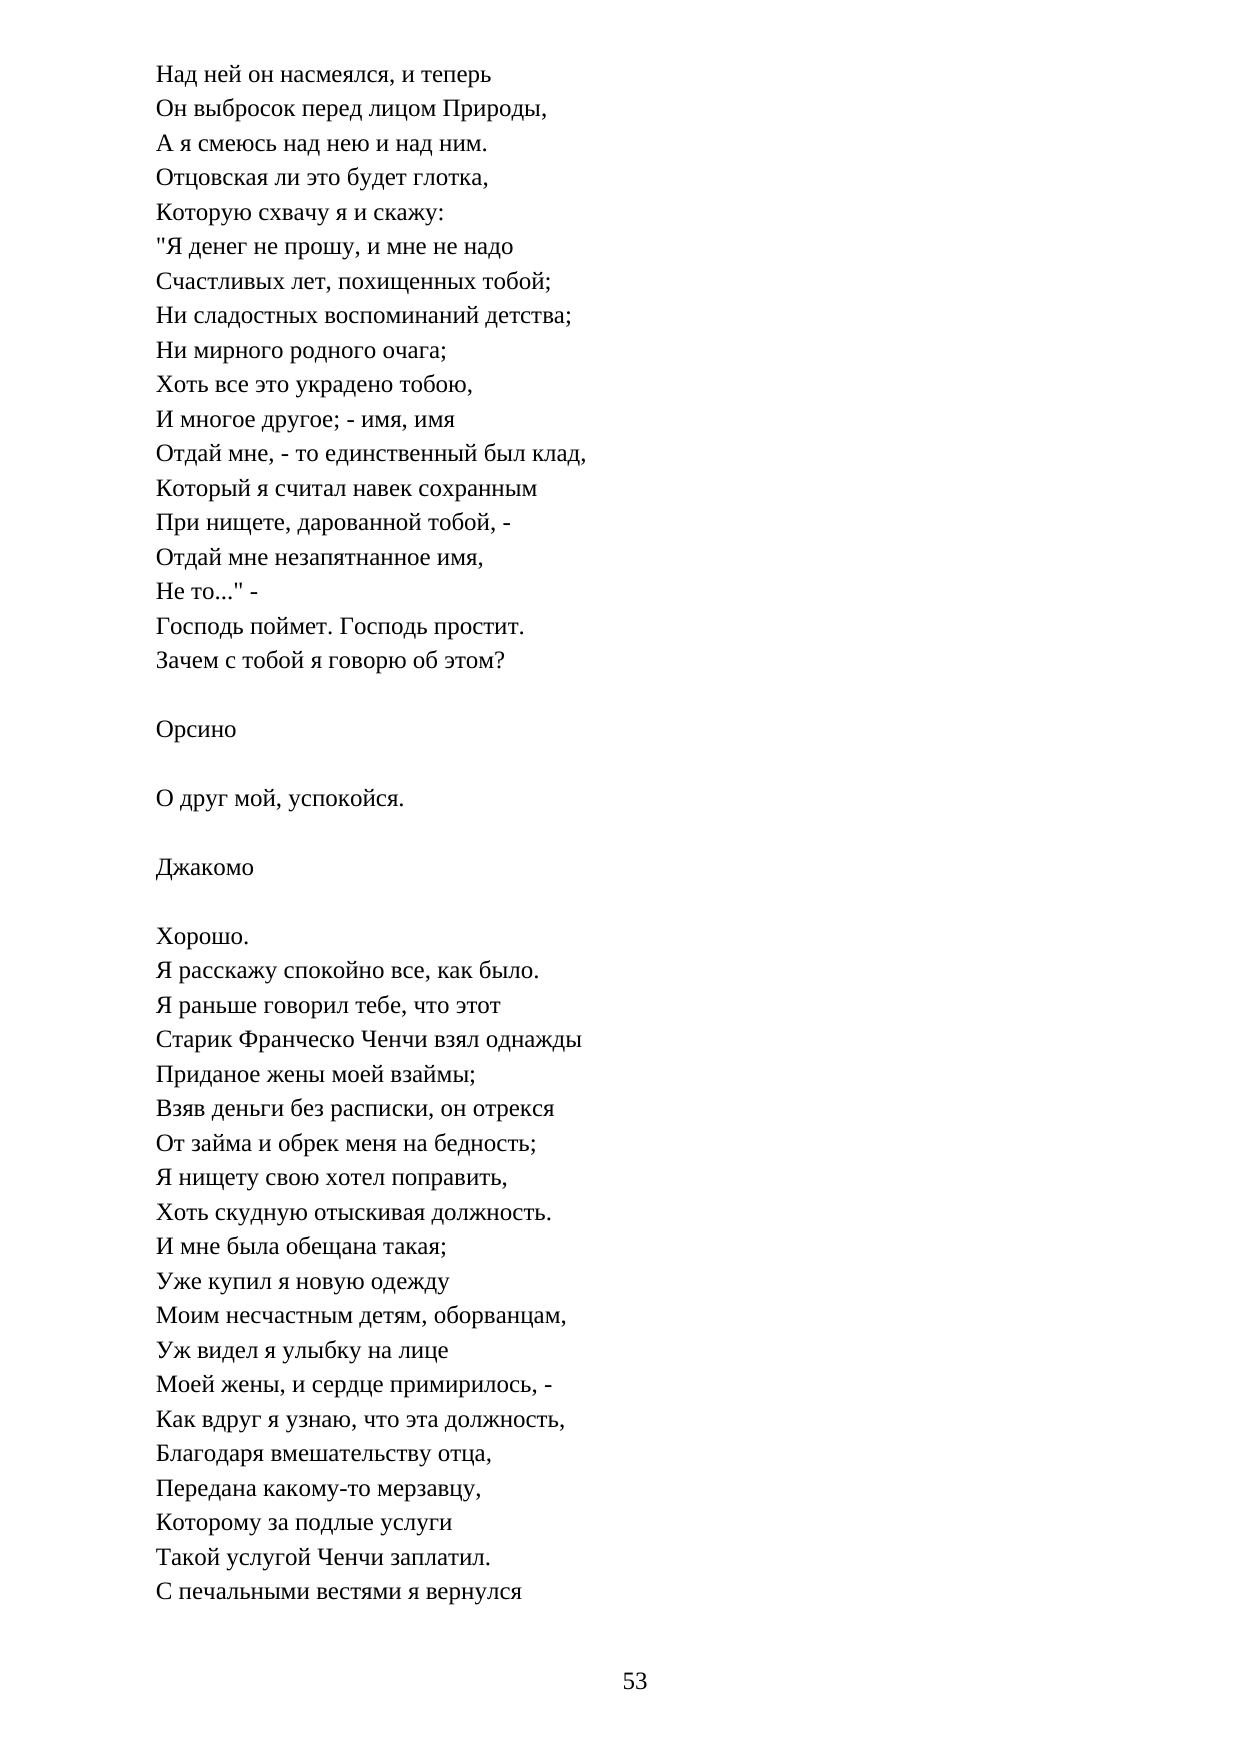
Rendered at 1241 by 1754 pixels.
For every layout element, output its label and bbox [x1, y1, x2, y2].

text [118, 59, 1152, 1605]
